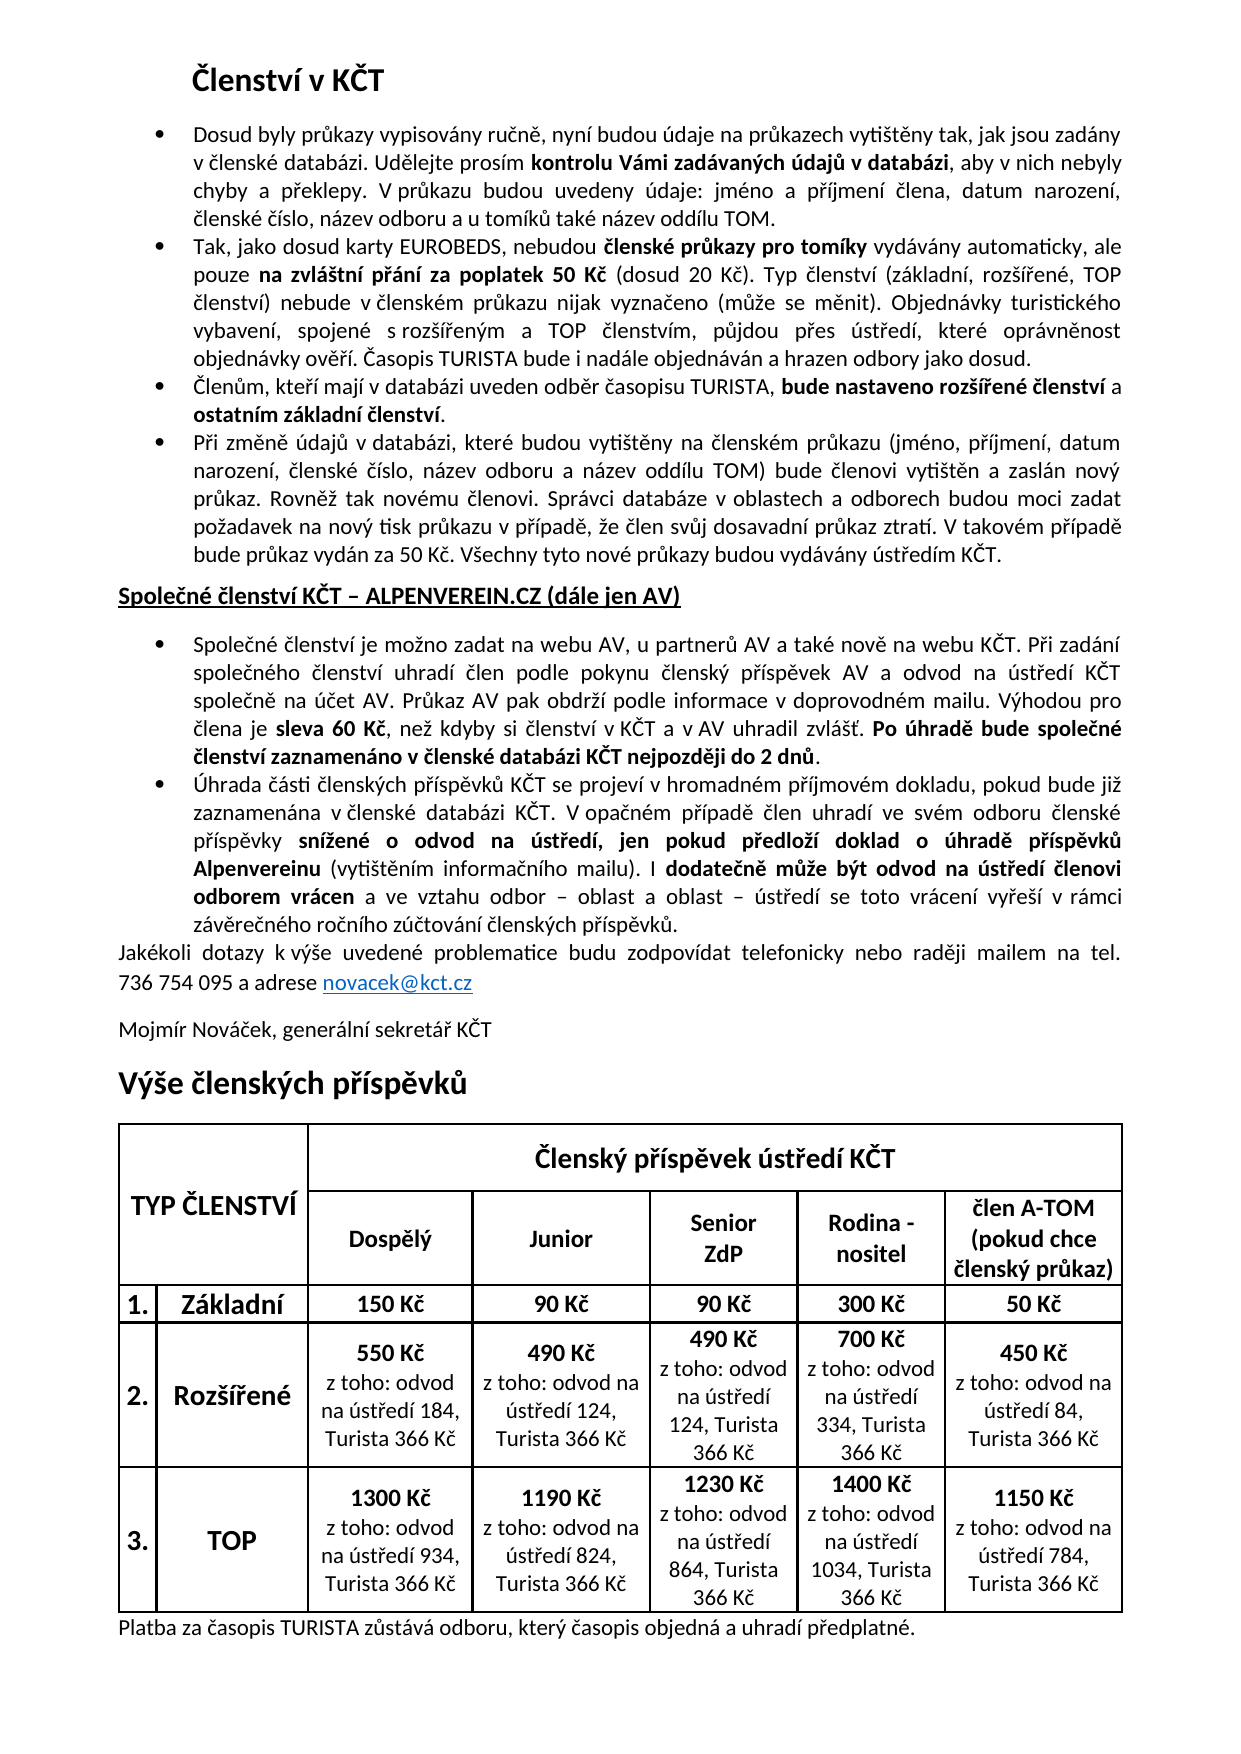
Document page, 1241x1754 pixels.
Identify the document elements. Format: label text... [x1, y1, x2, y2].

table_cell 1190 Kč z toho: odvod na ústředí 824, Turista 366 Kč [474, 1468, 649, 1611]
table_cell 300 Kč [799, 1286, 944, 1321]
table_cell 1230 Kč z toho: odvod na ústředí 864, Turista 366 Kč [651, 1468, 796, 1611]
table_cell Senior ZdP [651, 1192, 796, 1284]
table_cell 1. [120, 1286, 155, 1321]
table_cell 490 Kč z toho: odvod na ústředí 124, Turista 366 Kč [474, 1324, 649, 1466]
table_cell Základní [158, 1286, 307, 1321]
table_cell 90 Kč [474, 1286, 649, 1321]
table_cell 2. [120, 1324, 155, 1466]
table_cell 1400 Kč z toho: odvod na ústředí 1034, Turista 366 Kč [799, 1468, 944, 1611]
table_cell TOP [158, 1468, 307, 1611]
text Výše členských příspěvků [118, 1062, 1122, 1103]
table_cell 3. [120, 1468, 155, 1611]
list Úhrada části členských příspěvků KČT se projeví v hromadném příjmovém dokladu, pokud bude již zaznamenána v členské databázi KČT. V opačném případě člen uhradí ve svém odboru členské příspěvky snížené o odvod na ústředí, jen pokud předloží doklad o úhradě příspěvků Alpenvereinu (vytištěním informačního mailu). I dodatečně může být odvod na ústředí členovi odborem vrácen a ve vztahu odbor – oblast a oblast – ústředí se toto vrácení vyřeší v rámci závěrečného ročního zúčtování členských příspěvků. [156, 770, 1122, 938]
table_cell Dospělý [309, 1192, 471, 1284]
table_header Členský příspěvek ústředí KČT [309, 1125, 1121, 1190]
table_cell Rodina - nositel [799, 1192, 944, 1284]
table_cell 450 Kč z toho: odvod na ústředí 84, Turista 366 Kč [946, 1324, 1121, 1466]
list Dosud byly průkazy vypisovány ručně, nyní budou údaje na průkazech vytištěny tak, jak jsou zadány v členské databázi. Udělejte prosím kontrolu Vámi zadávaných údajů v databázi, aby v nich nebyly chyby a překlepy. V průkazu budou uvedeny údaje: jméno a příjmení člena, datum narození, členské číslo, název odboru a u tomíků také název oddílu TOM. [156, 120, 1122, 232]
table_cell 1300 Kč z toho: odvod na ústředí 934, Turista 366 Kč [309, 1468, 471, 1611]
table_cell člen A-TOM (pokud chce členský průkaz) [946, 1192, 1121, 1284]
text Členství v KČT [118, 59, 1122, 100]
table_cell 150 Kč [309, 1286, 471, 1321]
table_cell 50 Kč [946, 1286, 1121, 1321]
table_header TYP ČLENSTVÍ [120, 1125, 307, 1284]
table_cell 550 Kč z toho: odvod na ústředí 184, Turista 366 Kč [309, 1324, 471, 1466]
text Mojmír Nováček, generální sekretář KČT [118, 1015, 1122, 1043]
table_cell 90 Kč [651, 1286, 796, 1321]
text Platba za časopis TURISTA zůstává odboru, který časopis objedná a uhradí předplatné. [118, 1613, 1122, 1641]
list Společné členství je možno zadat na webu AV, u partnerů AV a také nově na webu KČT. Při zadání společného členství uhradí člen podle pokynu členský příspěvek AV a odvod na ústředí KČT společně na účet AV. Průkaz AV pak obdrží podle informace v doprovodném mailu. Výhodou pro člena je sleva 60 Kč, než kdyby si členství v KČT a v AV uhradil zvlášť. Po úhradě bude společné členství zaznamenáno v členské databázi KČT nejpozději do 2 dnů. [156, 630, 1122, 770]
table_cell 1150 Kč z toho: odvod na ústředí 784, Turista 366 Kč [946, 1468, 1121, 1611]
list Tak, jako dosud karty EUROBEDS, nebudou členské průkazy pro tomíky vydávány automaticky, ale pouze na zvláštní přání za poplatek 50 Kč (dosud 20 Kč). Typ členství (základní, rozšířené, TOP členství) nebude v členském průkazu nijak vyznačeno (může se měnit). Objednávky turistického vybavení, spojené s rozšířeným a TOP členstvím, půjdou přes ústředí, které oprávněnost objednávky ověří. Časopis TURISTA bude i nadále objednáván a hrazen odbory jako dosud. [156, 232, 1122, 372]
table_cell 700 Kč z toho: odvod na ústředí 334, Turista 366 Kč [799, 1324, 944, 1466]
list Členům, kteří mají v databázi uveden odběr časopisu TURISTA, bude nastaveno rozšířené členství a ostatním základní členství. [156, 372, 1122, 428]
text Jakékoli dotazy k výše uvedené problematice budu zodpovídat telefonicky nebo raději mailem na tel. 736 754 095 a adrese novacek@kct.cz [118, 938, 1122, 997]
table_cell 490 Kč z toho: odvod na ústředí 124, Turista 366 Kč [651, 1324, 796, 1466]
text Společné členství KČT – ALPENVEREIN.CZ (dále jen AV) [118, 581, 1122, 611]
list Při změně údajů v databázi, které budou vytištěny na členském průkazu (jméno, příjmení, datum narození, členské číslo, název odboru a název oddílu TOM) bude členovi vytištěn a zaslán nový průkaz. Rovněž tak novému členovi. Správci databáze v oblastech a odborech budou moci zadat požadavek na nový tisk průkazu v případě, že člen svůj dosavadní průkaz ztratí. V takovém případě bude průkaz vydán za 50 Kč. Všechny tyto nové průkazy budou vydávány ústředím KČT. [156, 428, 1122, 568]
table_cell Rozšířené [158, 1324, 307, 1466]
table_cell Junior [474, 1192, 649, 1284]
